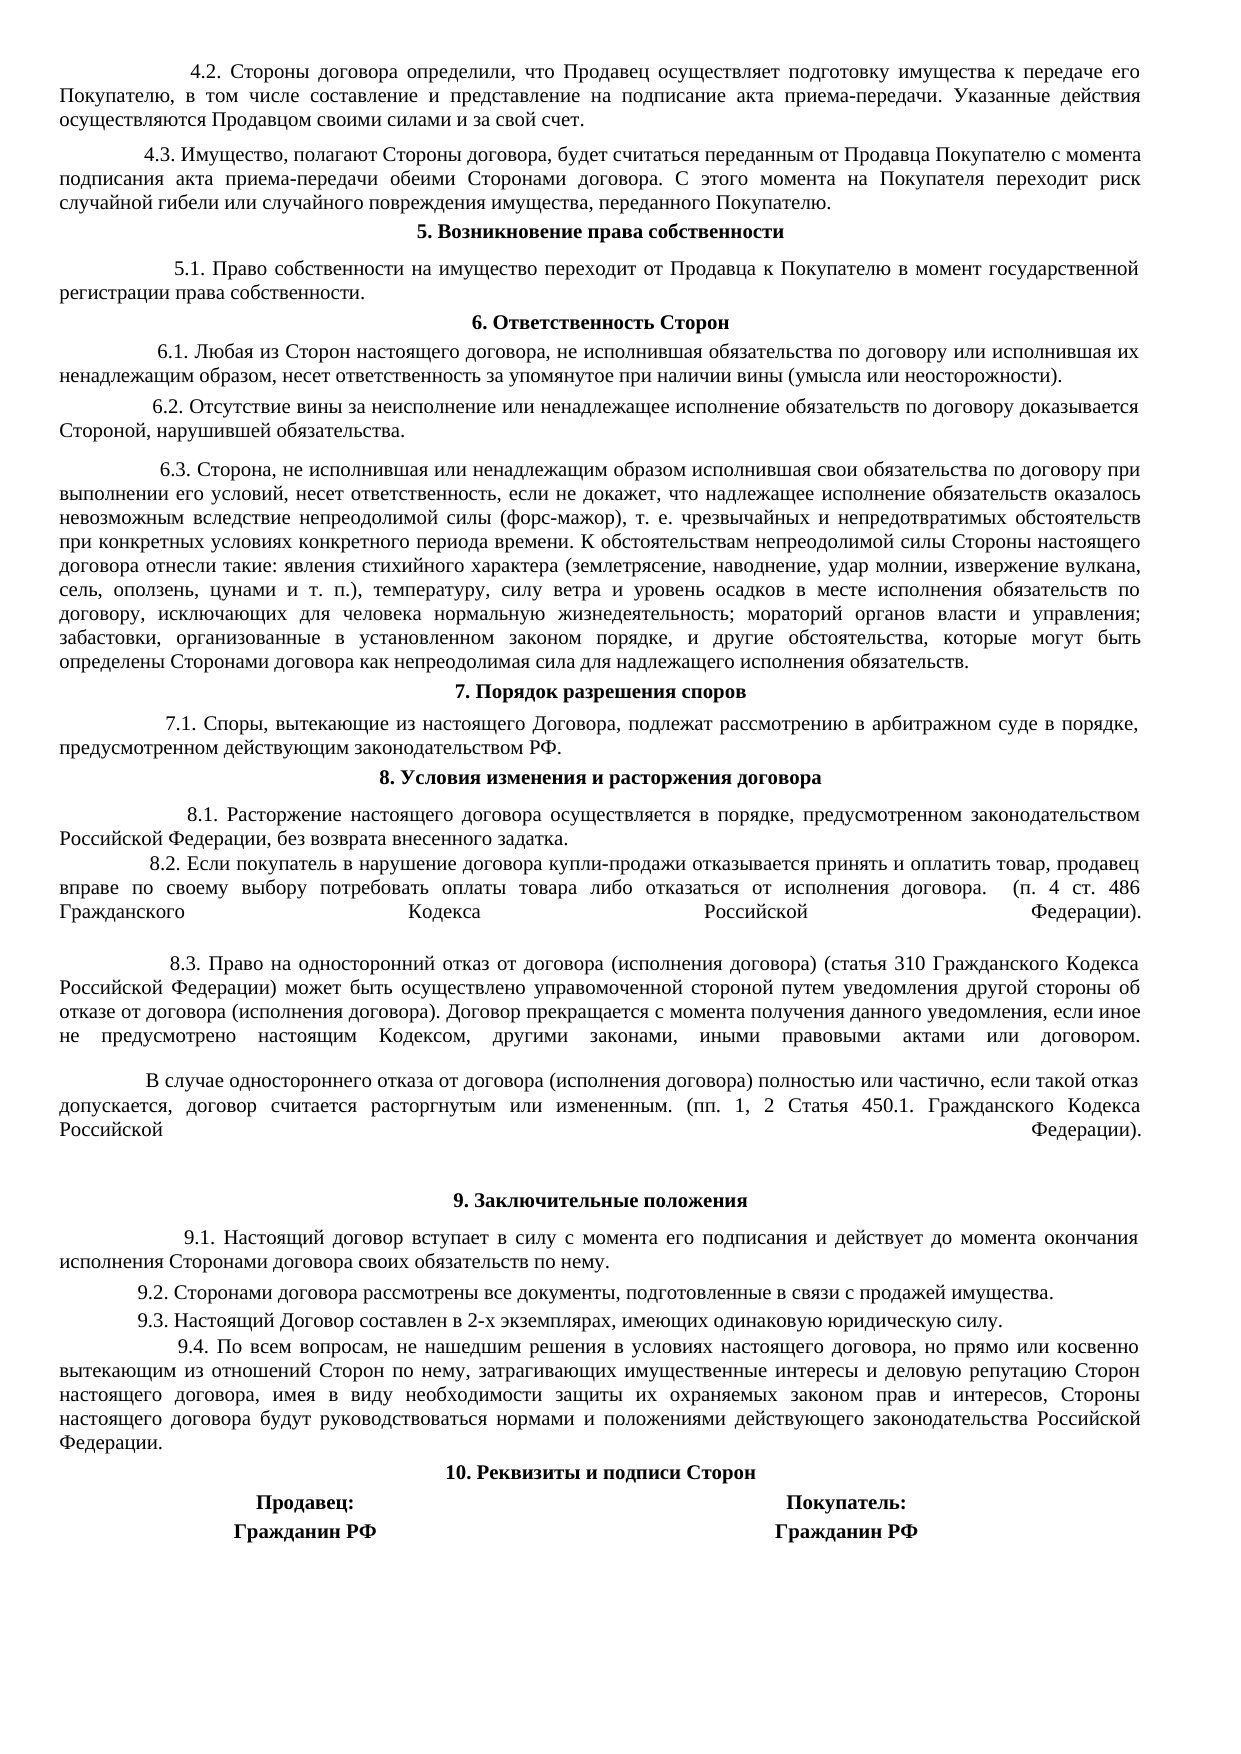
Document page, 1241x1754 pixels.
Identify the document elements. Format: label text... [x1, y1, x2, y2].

table_cell 6.1. Любая из Сторон настоящего договора, не исполнившая обязательства по договору или исполнившая их ненадлежащим образом, несет ответственность за упомянутое при наличии вины (умысла или неосторожности). [59, 334, 1142, 387]
table_cell 7. Порядок разрешения споров [59, 673, 1142, 703]
table_cell 9.4. По всем вопросам, не нашедшим решения в условиях настоящего договора, но прямо или косвенно вытекающим из отношений Сторон по нему, затрагивающих имущественные интересы и деловую репутацию Сторон настоящего договора, имея в виду необходимости защиты их охраняемых законом прав и интересов, Стороны настоящего договора будут руководствоваться нормами и положениями действующего законодательства Российской Федерации. [59, 1333, 1142, 1454]
table_cell 8.3. Право на односторонний отказ от договора (исполнения договора) (статья 310 Гражданского Кодекса Российской Федерации) может быть осуществлено управомоченной стороной путем уведомления другой стороны об отказе от договора (исполнения договора). Договор прекращается с момента получения данного уведомления, если иное не предусмотрено настоящим Кодексом, другими законами, иными правовыми актами или договором. [59, 951, 1142, 1068]
table_cell В случае одностороннего отказа от договора (исполнения договора) полностью или частично, если такой отказ допускается, договор считается расторгнутым или измененным. (пп. 1, 2 Статья 450.1. Гражданского Кодекса Российской Федерации). [59, 1069, 1142, 1182]
table_cell 9.2. Сторонами договора рассмотрены все документы, подготовленные в связи с продажей имущества. [59, 1273, 1142, 1304]
table_cell 8. Условия изменения и расторжения договора [59, 759, 1142, 789]
table_cell 4.2. Стороны договора определили, что Продавец осуществляет подготовку имущества к передаче его Покупателю, в том числе составление и представление на подписание акта приема-передачи. Указанные действия осуществляются Продавцом своими силами и за свой счет. [59, 59, 1142, 131]
table_cell 8.2. Если покупатель в нарушение договора купли-продажи отказывается принять и оплатить товар, продавец вправе по своему выбору потребовать оплаты товара либо отказаться от исполнения договора. (п. 4 ст. 486 Гражданского Кодекса Российской Федерации). [59, 850, 1142, 951]
table_cell Покупатель: [551, 1484, 1142, 1514]
table_cell 5. Возникновение права собственности [59, 214, 1142, 243]
table_cell 10. Реквизиты и подписи Сторон [59, 1454, 1142, 1484]
table_cell 7.1. Споры, вытекающие из настоящего Договора, подлежат рассмотрению в арбитражном суде в порядке, предусмотренном действующим законодательством РФ. [59, 703, 1142, 759]
table_cell Гражданин РФ [551, 1514, 1142, 1543]
table_cell 6.2. Отсутствие вины за неисполнение или ненадлежащее исполнение обязательств по договору доказывается Стороной, нарушившей обязательства. [59, 387, 1142, 442]
table_cell 4.3. Имущество, полагают Стороны договора, будет считаться переданным от Продавца Покупателю с момента подписания акта приема-передачи обеими Сторонами договора. С этого момента на Покупателя переходит риск случайной гибели или случайного повреждения имущества, переданного Покупателю. [59, 131, 1142, 214]
table_cell 9.1. Настоящий договор вступает в силу с момента его подписания и действует до момента окончания исполнения Сторонами договора своих обязательств по нему. [59, 1212, 1142, 1273]
table_cell 6.3. Сторона, не исполнившая или ненадлежащим образом исполнившая свои обязательства по договору при выполнении его условий, несет ответственность, если не докажет, что надлежащее исполнение обязательств оказалось невозможным вследствие непреодолимой силы (форс-мажор), т. е. чрезвычайных и непредотвратимых обстоятельств при конкретных условиях конкретного периода времени. К обстоятельствам непреодолимой силы Стороны настоящего договора отнесли такие: явления стихийного характера (землетрясение, наводнение, удар молнии, извержение вулкана, сель, оползень, цунами и т. п.), температуру, силу ветра и уровень осадков в месте исполнения обязательств по договору, исключающих для человека нормальную жизнедеятельность; мораторий органов власти и управления; забастовки, организованные в установленном законом порядке, и другие обстоятельства, которые могут быть определены Сторонами договора как непреодолимая сила для надлежащего исполнения обязательств. [59, 442, 1142, 673]
table_cell 6. Ответственность Сторон [59, 304, 1142, 334]
table_cell Продавец: [59, 1484, 551, 1514]
table_cell 8.1. Расторжение настоящего договора осуществляется в порядке, предусмотренном законодательством Российской Федерации, без возврата внесенного задатка. [59, 789, 1142, 850]
table_cell 5.1. Право собственности на имущество переходит от Продавца к Покупателю в момент государственной регистрации права собственности. [59, 244, 1142, 304]
table_cell 9. Заключительные положения [59, 1183, 1142, 1212]
table_cell Гражданин РФ [59, 1514, 551, 1543]
table_cell 9.3. Настоящий Договор составлен в 2-х экземплярах, имеющих одинаковую юридическую силу. [59, 1304, 1142, 1332]
